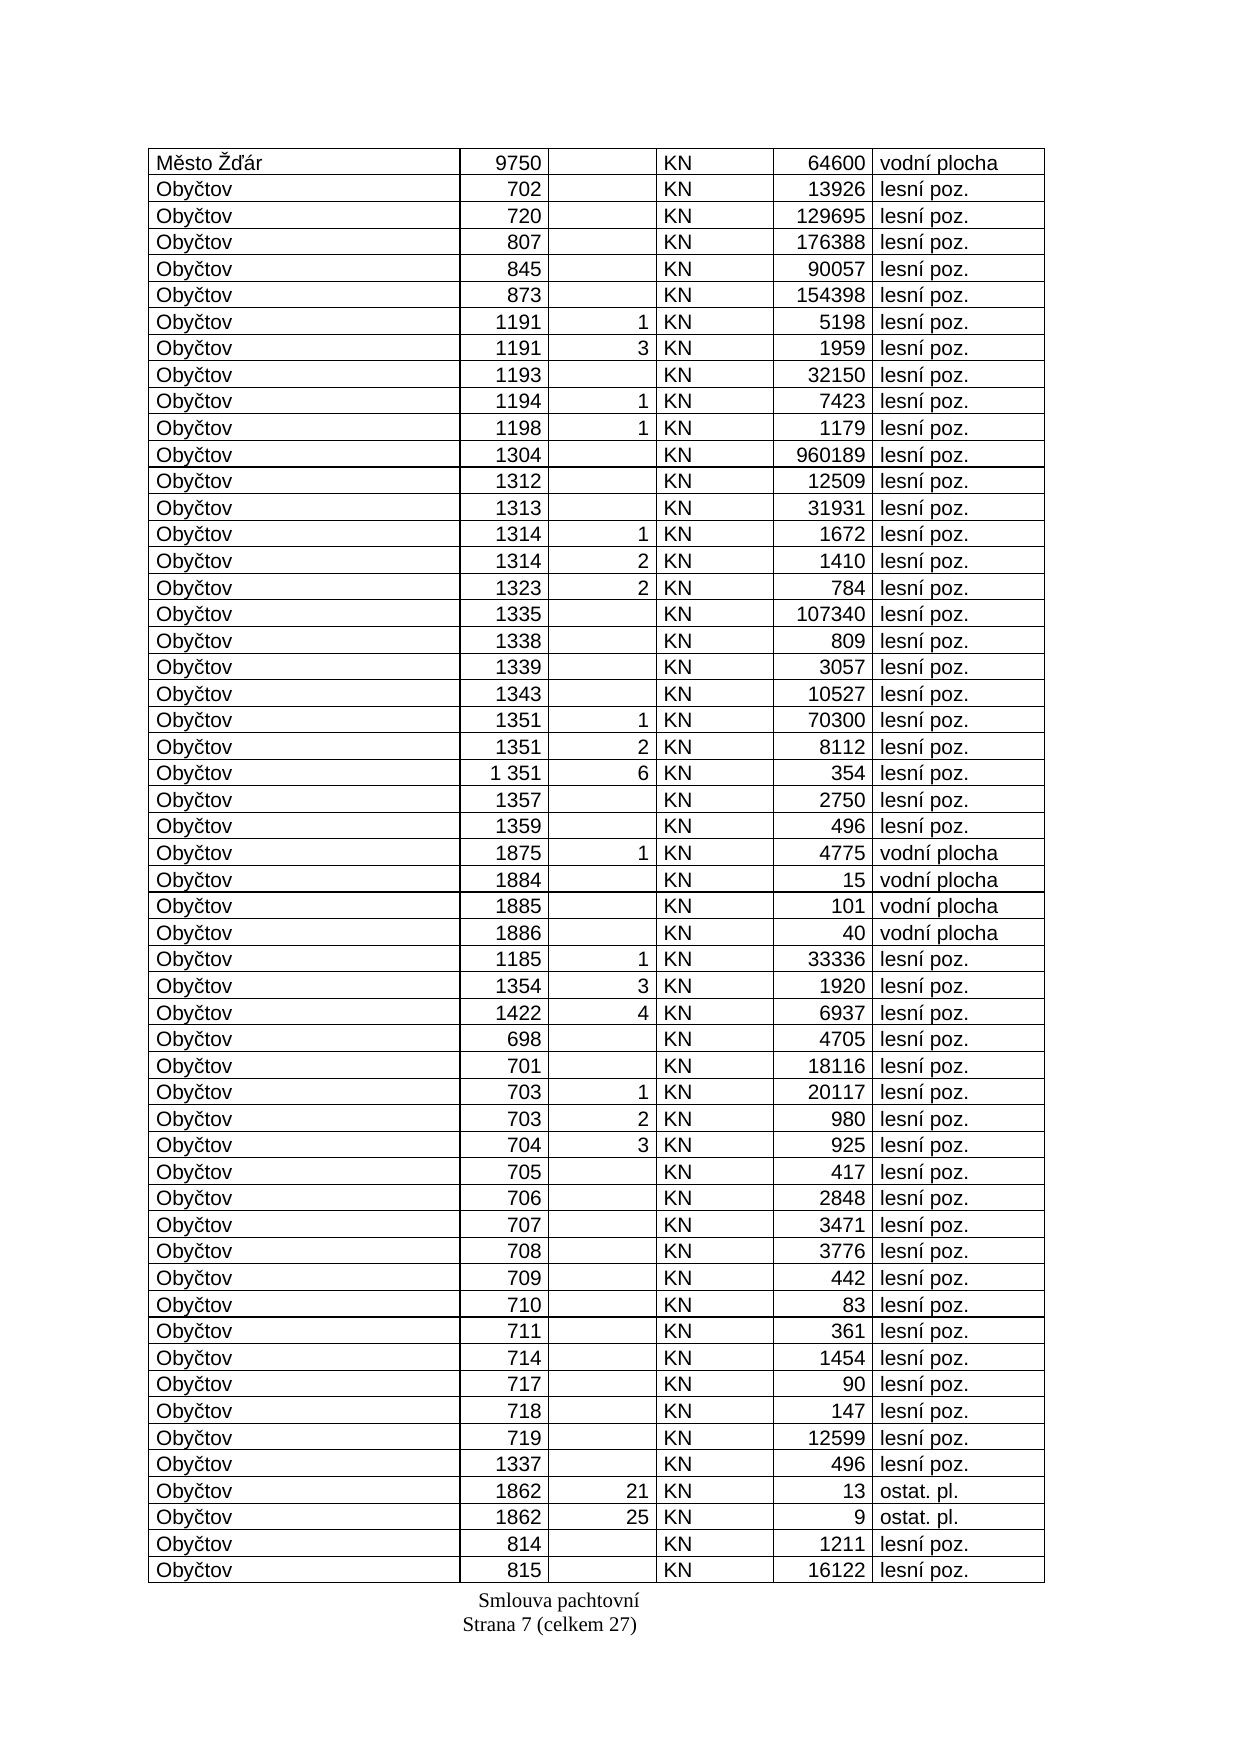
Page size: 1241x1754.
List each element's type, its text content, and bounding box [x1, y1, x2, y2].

table_cell 706 [461, 1185, 548, 1210]
table_cell 496 [774, 1450, 872, 1476]
table_cell 1 [549, 839, 656, 865]
table_cell 1 [549, 946, 656, 971]
table_cell lesní poz. [873, 1264, 1044, 1290]
table_cell Obyčtov [149, 1557, 459, 1582]
table_cell 717 [461, 1371, 548, 1396]
table_cell 1885 [461, 893, 548, 918]
table_cell KN [657, 1291, 773, 1316]
table_cell KN [657, 388, 773, 413]
table_cell [549, 1025, 656, 1051]
table_cell Obyčtov [149, 1397, 459, 1423]
table_cell 1454 [774, 1344, 872, 1369]
table_cell 1422 [461, 999, 548, 1024]
table_cell Obyčtov [149, 893, 459, 918]
table_cell 1 [549, 414, 656, 440]
table_cell Obyčtov [149, 1344, 459, 1369]
table_cell Obyčtov [149, 839, 459, 865]
table_cell 809 [774, 627, 872, 652]
table_cell 1862 [461, 1477, 548, 1502]
table_cell lesní poz. [873, 1450, 1044, 1476]
table_cell 496 [774, 813, 872, 838]
table_cell 1 [549, 308, 656, 334]
table_cell lesní poz. [873, 361, 1044, 387]
table_cell KN [657, 1504, 773, 1529]
table_cell lesní poz. [873, 574, 1044, 599]
table_cell 3 [549, 972, 656, 998]
table_cell [549, 441, 656, 466]
table_cell 83 [774, 1291, 872, 1316]
table_cell Obyčtov [149, 786, 459, 812]
table_cell Obyčtov [149, 255, 459, 281]
table_cell Obyčtov [149, 1025, 459, 1051]
table_cell KN [657, 919, 773, 944]
table_cell 701 [461, 1052, 548, 1077]
table_cell 2750 [774, 786, 872, 812]
table_cell lesní poz. [873, 654, 1044, 679]
table_cell [549, 627, 656, 652]
table_cell 1359 [461, 813, 548, 838]
table_cell Obyčtov [149, 680, 459, 706]
table_cell 1357 [461, 786, 548, 812]
table_cell 845 [461, 255, 548, 281]
table_cell 70300 [774, 707, 872, 732]
table_cell lesní poz. [873, 760, 1044, 785]
table_cell 18116 [774, 1052, 872, 1077]
table_cell Obyčtov [149, 707, 459, 732]
table_cell KN [657, 1158, 773, 1184]
table_cell 442 [774, 1264, 872, 1290]
table_cell lesní poz. [873, 600, 1044, 626]
table_cell lesní poz. [873, 999, 1044, 1024]
table_cell Obyčtov [149, 1211, 459, 1237]
table_cell [549, 1530, 656, 1556]
table_cell lesní poz. [873, 1557, 1044, 1582]
table_cell [549, 1291, 656, 1316]
table_cell [549, 255, 656, 281]
table_cell KN [657, 946, 773, 971]
table_cell KN [657, 1424, 773, 1449]
table_cell Obyčtov [149, 1450, 459, 1476]
table_cell 1198 [461, 414, 548, 440]
table_cell 703 [461, 1105, 548, 1131]
table_cell lesní poz. [873, 946, 1044, 971]
table_cell 709 [461, 1264, 548, 1290]
table_cell 1313 [461, 494, 548, 519]
table_cell KN [657, 1079, 773, 1104]
table_cell 1343 [461, 680, 548, 706]
table_cell [549, 893, 656, 918]
table_cell Obyčtov [149, 654, 459, 679]
table_cell KN [657, 813, 773, 838]
table_cell [549, 1557, 656, 1582]
table_cell KN [657, 1264, 773, 1290]
table_cell [549, 468, 656, 493]
table_cell 784 [774, 574, 872, 599]
table_cell 1185 [461, 946, 548, 971]
table_cell lesní poz. [873, 1424, 1044, 1449]
table_cell [549, 654, 656, 679]
table_cell 707 [461, 1211, 548, 1237]
table_cell 705 [461, 1158, 548, 1184]
table_cell 1338 [461, 627, 548, 652]
table_cell [549, 1185, 656, 1210]
table_cell KN [657, 1238, 773, 1263]
table_cell Obyčtov [149, 733, 459, 759]
table_cell Obyčtov [149, 600, 459, 626]
table_cell Obyčtov [149, 760, 459, 785]
table_cell 12509 [774, 468, 872, 493]
table_cell lesní poz. [873, 441, 1044, 466]
table_cell 1191 [461, 308, 548, 334]
table_cell lesní poz. [873, 468, 1044, 493]
table_cell 90057 [774, 255, 872, 281]
table_cell 31931 [774, 494, 872, 519]
table_cell Obyčtov [149, 627, 459, 652]
table_cell 1314 [461, 521, 548, 546]
table_cell 1314 [461, 547, 548, 573]
table_cell Obyčtov [149, 282, 459, 307]
table_cell [549, 919, 656, 944]
table_cell 1193 [461, 361, 548, 387]
table_cell Obyčtov [149, 1052, 459, 1077]
table_cell 718 [461, 1397, 548, 1423]
table_cell 21 [549, 1477, 656, 1502]
table_cell 711 [461, 1318, 548, 1343]
table_cell 815 [461, 1557, 548, 1582]
table_cell lesní poz. [873, 282, 1044, 307]
table_cell 1410 [774, 547, 872, 573]
table_cell 6937 [774, 999, 872, 1024]
table_cell KN [657, 335, 773, 360]
table_cell Obyčtov [149, 999, 459, 1024]
table_cell 1 [549, 388, 656, 413]
table_cell KN [657, 282, 773, 307]
table_cell Obyčtov [149, 1504, 459, 1529]
table_cell 1862 [461, 1504, 548, 1529]
table_cell lesní poz. [873, 1211, 1044, 1237]
table_cell 13926 [774, 175, 872, 201]
table_cell KN [657, 149, 773, 174]
table_cell lesní poz. [873, 521, 1044, 546]
table_cell KN [657, 202, 773, 227]
table_cell 719 [461, 1424, 548, 1449]
table_cell KN [657, 999, 773, 1024]
table_cell [549, 786, 656, 812]
table_cell Obyčtov [149, 1291, 459, 1316]
table_cell 1335 [461, 600, 548, 626]
table_cell lesní poz. [873, 1371, 1044, 1396]
table_cell [549, 494, 656, 519]
table_cell 1354 [461, 972, 548, 998]
table_cell [549, 361, 656, 387]
table_cell 13 [774, 1477, 872, 1502]
table_cell lesní poz. [873, 627, 1044, 652]
table_cell lesní poz. [873, 1185, 1044, 1210]
table_cell lesní poz. [873, 414, 1044, 440]
table_cell lesní poz. [873, 1238, 1044, 1263]
table_cell KN [657, 308, 773, 334]
table_cell 10527 [774, 680, 872, 706]
table_cell 129695 [774, 202, 872, 227]
table_cell Obyčtov [149, 919, 459, 944]
table_cell 3 [549, 335, 656, 360]
table_cell [549, 1397, 656, 1423]
table_cell lesní poz. [873, 202, 1044, 227]
table_cell lesní poz. [873, 255, 1044, 281]
table_cell KN [657, 680, 773, 706]
table_cell Obyčtov [149, 972, 459, 998]
table_cell lesní poz. [873, 680, 1044, 706]
table_cell KN [657, 1132, 773, 1157]
table_cell KN [657, 1397, 773, 1423]
table_cell vodní plocha [873, 149, 1044, 174]
table_cell lesní poz. [873, 229, 1044, 254]
table_cell [549, 1371, 656, 1396]
table_cell 2 [549, 733, 656, 759]
table_cell [549, 149, 656, 174]
table_cell [549, 1424, 656, 1449]
table_cell KN [657, 654, 773, 679]
table_cell KN [657, 1530, 773, 1556]
table_cell 154398 [774, 282, 872, 307]
table_cell KN [657, 707, 773, 732]
table_cell 1191 [461, 335, 548, 360]
table_cell Obyčtov [149, 1238, 459, 1263]
table_cell [549, 813, 656, 838]
table_cell Obyčtov [149, 1185, 459, 1210]
table_cell Obyčtov [149, 468, 459, 493]
table_cell lesní poz. [873, 1079, 1044, 1104]
table_cell KN [657, 839, 773, 865]
table_cell 2848 [774, 1185, 872, 1210]
table_cell lesní poz. [873, 1397, 1044, 1423]
table_cell KN [657, 361, 773, 387]
table_cell [549, 1344, 656, 1369]
table_cell KN [657, 866, 773, 891]
table_cell 361 [774, 1318, 872, 1343]
table_cell Obyčtov [149, 1158, 459, 1184]
table_cell [549, 1238, 656, 1263]
table_cell 3057 [774, 654, 872, 679]
table_cell 1337 [461, 1450, 548, 1476]
table_cell 1304 [461, 441, 548, 466]
table_cell 1959 [774, 335, 872, 360]
table_cell KN [657, 1025, 773, 1051]
table_cell lesní poz. [873, 1318, 1044, 1343]
table_cell 33336 [774, 946, 872, 971]
table_cell 90 [774, 1371, 872, 1396]
table_cell 417 [774, 1158, 872, 1184]
table_cell 3776 [774, 1238, 872, 1263]
table_cell [549, 866, 656, 891]
table_cell lesní poz. [873, 1132, 1044, 1157]
table_cell KN [657, 1211, 773, 1237]
table_cell 32150 [774, 361, 872, 387]
table_cell 8112 [774, 733, 872, 759]
table_cell Obyčtov [149, 1530, 459, 1556]
table_cell 25 [549, 1504, 656, 1529]
table_cell 714 [461, 1344, 548, 1369]
table_cell lesní poz. [873, 786, 1044, 812]
table_cell 7423 [774, 388, 872, 413]
table_cell Město Žďár [149, 149, 459, 174]
table_cell [549, 229, 656, 254]
table_cell lesní poz. [873, 388, 1044, 413]
table_cell lesní poz. [873, 335, 1044, 360]
table_cell KN [657, 972, 773, 998]
table_cell lesní poz. [873, 1344, 1044, 1369]
table_cell 1 [549, 521, 656, 546]
table_cell vodní plocha [873, 839, 1044, 865]
table_cell 1884 [461, 866, 548, 891]
table_cell 698 [461, 1025, 548, 1051]
table_cell lesní poz. [873, 308, 1044, 334]
table_cell Obyčtov [149, 229, 459, 254]
table_cell 1886 [461, 919, 548, 944]
table_cell 1194 [461, 388, 548, 413]
table_cell [549, 680, 656, 706]
table_cell KN [657, 1318, 773, 1343]
table_cell KN [657, 494, 773, 519]
table_cell 807 [461, 229, 548, 254]
table_cell 814 [461, 1530, 548, 1556]
table_cell Obyčtov [149, 414, 459, 440]
table_cell 354 [774, 760, 872, 785]
table_cell KN [657, 733, 773, 759]
table_cell 12599 [774, 1424, 872, 1449]
table_cell [549, 1158, 656, 1184]
table_cell KN [657, 175, 773, 201]
table_cell KN [657, 1371, 773, 1396]
table_cell 704 [461, 1132, 548, 1157]
table_cell Obyčtov [149, 361, 459, 387]
table_cell KN [657, 1105, 773, 1131]
table_cell KN [657, 893, 773, 918]
table_cell 1672 [774, 521, 872, 546]
table_cell Obyčtov [149, 1424, 459, 1449]
table_cell 176388 [774, 229, 872, 254]
table_cell 710 [461, 1291, 548, 1316]
table_cell 1211 [774, 1530, 872, 1556]
table_cell Obyčtov [149, 521, 459, 546]
table_cell Obyčtov [149, 335, 459, 360]
table_cell Obyčtov [149, 1132, 459, 1157]
table_cell 1 [549, 1079, 656, 1104]
table_cell 1875 [461, 839, 548, 865]
table_cell 4775 [774, 839, 872, 865]
table_cell KN [657, 414, 773, 440]
table_cell 1179 [774, 414, 872, 440]
table_cell Obyčtov [149, 574, 459, 599]
table_cell 703 [461, 1079, 548, 1104]
table_cell lesní poz. [873, 1025, 1044, 1051]
table_cell 3 [549, 1132, 656, 1157]
table_cell KN [657, 229, 773, 254]
table_cell Obyčtov [149, 813, 459, 838]
table_cell lesní poz. [873, 707, 1044, 732]
table_cell vodní plocha [873, 866, 1044, 891]
table_cell 20117 [774, 1079, 872, 1104]
table_cell Obyčtov [149, 547, 459, 573]
table_cell 2 [549, 1105, 656, 1131]
table_cell 708 [461, 1238, 548, 1263]
table_cell 960189 [774, 441, 872, 466]
table_cell [549, 282, 656, 307]
table_cell KN [657, 441, 773, 466]
table_cell Obyčtov [149, 308, 459, 334]
table_cell KN [657, 255, 773, 281]
table_cell 925 [774, 1132, 872, 1157]
table_cell [549, 1052, 656, 1077]
table_cell 1312 [461, 468, 548, 493]
table_cell lesní poz. [873, 1052, 1044, 1077]
table_cell KN [657, 1185, 773, 1210]
table_cell KN [657, 760, 773, 785]
table_cell ostat. pl. [873, 1477, 1044, 1502]
table_cell 1339 [461, 654, 548, 679]
table_cell KN [657, 786, 773, 812]
table_cell KN [657, 600, 773, 626]
table_cell 64600 [774, 149, 872, 174]
table_cell [549, 202, 656, 227]
table_cell 147 [774, 1397, 872, 1423]
table_cell 4705 [774, 1025, 872, 1051]
table_cell [549, 1264, 656, 1290]
table_cell vodní plocha [873, 893, 1044, 918]
table_cell Obyčtov [149, 1105, 459, 1131]
table_cell Obyčtov [149, 494, 459, 519]
table_cell 1920 [774, 972, 872, 998]
table_cell 107340 [774, 600, 872, 626]
table_cell 1 351 [461, 760, 548, 785]
table_cell vodní plocha [873, 919, 1044, 944]
table_cell lesní poz. [873, 1105, 1044, 1131]
table_cell 2 [549, 574, 656, 599]
table_cell 1351 [461, 707, 548, 732]
table_cell Obyčtov [149, 1318, 459, 1343]
table_cell ostat. pl. [873, 1504, 1044, 1529]
table_cell Obyčtov [149, 946, 459, 971]
table_cell KN [657, 1557, 773, 1582]
table_cell KN [657, 521, 773, 546]
table_cell 3471 [774, 1211, 872, 1237]
table_cell lesní poz. [873, 175, 1044, 201]
table_cell 101 [774, 893, 872, 918]
table_cell KN [657, 547, 773, 573]
table_cell 1323 [461, 574, 548, 599]
table_cell Obyčtov [149, 175, 459, 201]
table_cell lesní poz. [873, 1158, 1044, 1184]
table_cell Obyčtov [149, 202, 459, 227]
table_cell lesní poz. [873, 547, 1044, 573]
table_cell KN [657, 1477, 773, 1502]
table_cell KN [657, 1052, 773, 1077]
table_cell lesní poz. [873, 972, 1044, 998]
table_cell [549, 1318, 656, 1343]
table_cell [549, 1211, 656, 1237]
table_cell KN [657, 468, 773, 493]
table_cell 40 [774, 919, 872, 944]
table_cell lesní poz. [873, 1530, 1044, 1556]
table_cell 9750 [461, 149, 548, 174]
table_cell Obyčtov [149, 441, 459, 466]
table_cell 1 [549, 707, 656, 732]
table_cell Obyčtov [149, 1264, 459, 1290]
table_cell lesní poz. [873, 494, 1044, 519]
table_cell 702 [461, 175, 548, 201]
table_cell lesní poz. [873, 733, 1044, 759]
table_cell Obyčtov [149, 1079, 459, 1104]
table_cell 980 [774, 1105, 872, 1131]
table_cell KN [657, 1344, 773, 1369]
table_cell 720 [461, 202, 548, 227]
table_cell Obyčtov [149, 1371, 459, 1396]
table_cell 16122 [774, 1557, 872, 1582]
table_cell KN [657, 1450, 773, 1476]
table_cell Obyčtov [149, 866, 459, 891]
table_cell 4 [549, 999, 656, 1024]
table_cell 9 [774, 1504, 872, 1529]
table_cell lesní poz. [873, 1291, 1044, 1316]
table_cell KN [657, 574, 773, 599]
table_cell 6 [549, 760, 656, 785]
table_cell [549, 1450, 656, 1476]
table_cell [549, 175, 656, 201]
table_cell [549, 600, 656, 626]
table_cell KN [657, 627, 773, 652]
table_cell 5198 [774, 308, 872, 334]
table_cell lesní poz. [873, 813, 1044, 838]
table_cell 15 [774, 866, 872, 891]
table_cell 1351 [461, 733, 548, 759]
table_cell Obyčtov [149, 388, 459, 413]
table_cell 873 [461, 282, 548, 307]
table_cell Obyčtov [149, 1477, 459, 1502]
table_cell 2 [549, 547, 656, 573]
